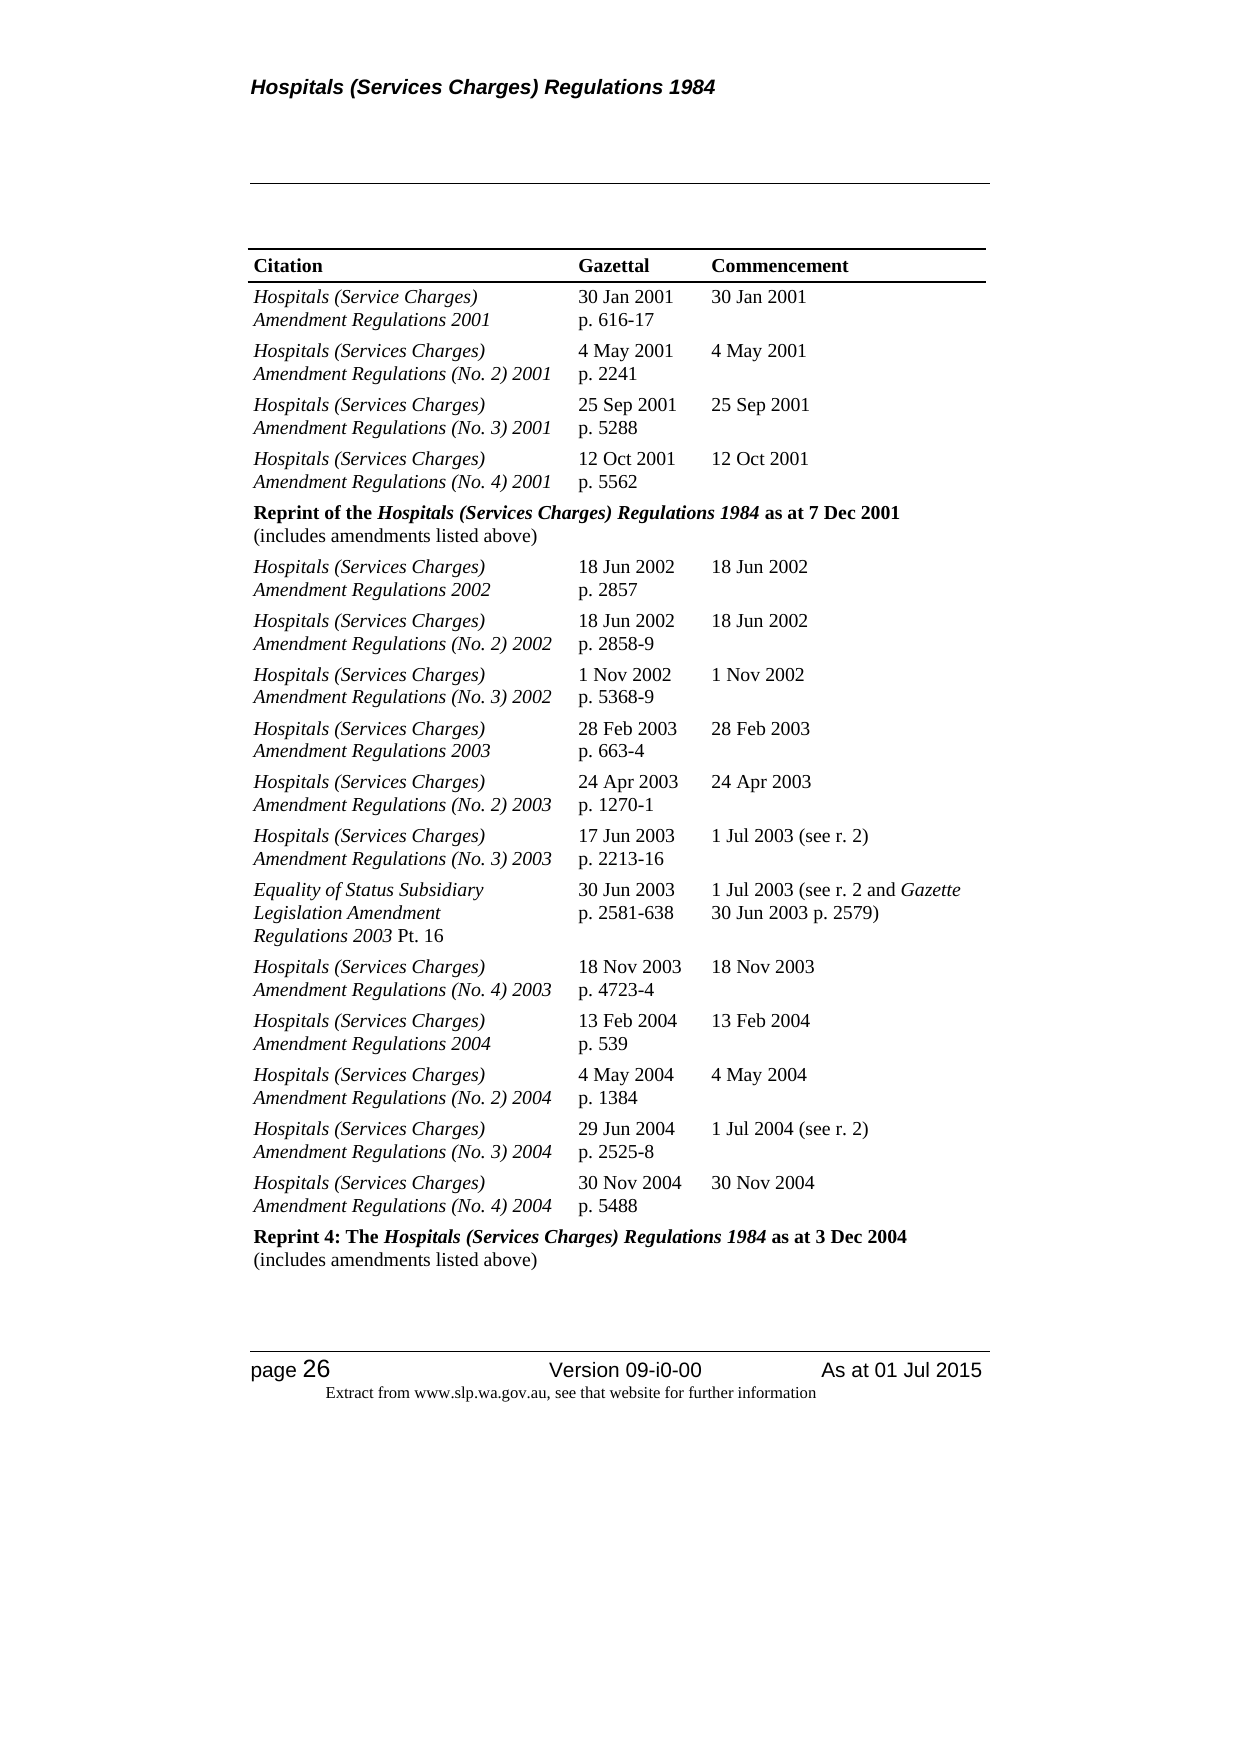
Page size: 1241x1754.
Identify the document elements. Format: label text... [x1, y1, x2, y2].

table_header Gazettal [572, 250, 705, 281]
table_cell 30 Nov 2004 p. 5488 [572, 1167, 705, 1221]
table_cell 24 Apr 2003 [705, 766, 986, 820]
table_cell 18 Jun 2002 [705, 551, 986, 604]
table_cell 18 Jun 2002 p. 2857 [572, 551, 705, 604]
table_cell 28 Feb 2003 [705, 713, 986, 766]
table_cell 25 Sep 2001 p. 5288 [572, 389, 705, 443]
table_cell 17 Jun 2003 p. 2213-16 [572, 820, 705, 874]
table_cell 18 Nov 2003 p. 4723-4 [572, 951, 705, 1005]
table_cell Hospitals (Services Charges) Amendment Regulations (No. 2) 2004 [248, 1059, 572, 1113]
table_cell Hospitals (Services Charges) Amendment Regulations (No. 4) 2001 [248, 443, 572, 497]
table_cell 30 Nov 2004 [705, 1167, 986, 1221]
table_cell 28 Feb 2003 p. 663-4 [572, 713, 705, 766]
table_cell 30 Jun 2003 p. 2581-638 [572, 874, 705, 951]
table_cell 18 Nov 2003 [705, 951, 986, 1005]
table_header Citation [248, 250, 572, 281]
table_cell 4 May 2001 p. 2241 [572, 335, 705, 389]
table_cell 1 Jul 2004 (see r. 2) [705, 1113, 986, 1167]
table_cell 18 Jun 2002 p. 2858-9 [572, 605, 705, 658]
table_cell Hospitals (Services Charges) Amendment Regulations (No. 2) 2002 [248, 605, 572, 658]
table_cell 30 Jan 2001 p. 616-17 [572, 283, 705, 335]
table_cell 4 May 2001 [705, 335, 986, 389]
table_cell 1 Jul 2003 (see r. 2) [705, 820, 986, 874]
table_cell Hospitals (Services Charges) Amendment Regulations (No. 3) 2004 [248, 1113, 572, 1167]
table_header Commencement [705, 250, 986, 281]
table_cell Equality of Status Subsidiary Legislation Amendment Regulations 2003 Pt. 16 [248, 874, 572, 951]
table_cell 24 Apr 2003 p. 1270-1 [572, 766, 705, 820]
table_cell 13 Feb 2004 [705, 1005, 986, 1059]
table_cell Hospitals (Services Charges) Amendment Regulations (No. 4) 2004 [248, 1167, 572, 1221]
table_cell 30 Jan 2001 [705, 283, 986, 335]
table_cell Reprint of the Hospitals (Services Charges) Regulations 1984 as at 7 Dec 2001 (includes amendments listed above) [248, 497, 986, 551]
table_cell 4 May 2004 p. 1384 [572, 1059, 705, 1113]
table_cell 18 Jun 2002 [705, 605, 986, 658]
table_cell Hospitals (Services Charges) Amendment Regulations (No. 3) 2001 [248, 389, 572, 443]
table_cell Hospitals (Services Charges) Amendment Regulations (No. 4) 2003 [248, 951, 572, 1005]
table_cell 1 Nov 2002 [705, 659, 986, 712]
table_cell 1 Jul 2003 (see r. 2 and Gazette 30 Jun 2003 p. 2579) [705, 874, 986, 951]
table_cell 13 Feb 2004 p. 539 [572, 1005, 705, 1059]
table_cell Hospitals (Service Charges) Amendment Regulations 2001 [248, 283, 572, 335]
table_cell Hospitals (Services Charges) Amendment Regulations 2003 [248, 713, 572, 766]
table_cell Hospitals (Services Charges) Amendment Regulations (No. 2) 2001 [248, 335, 572, 389]
table_cell Hospitals (Services Charges) Amendment Regulations (No. 3) 2002 [248, 659, 572, 712]
table_cell Hospitals (Services Charges) Amendment Regulations 2002 [248, 551, 572, 604]
table_cell 12 Oct 2001 [705, 443, 986, 497]
table_cell 25 Sep 2001 [705, 389, 986, 443]
table_cell Hospitals (Services Charges) Amendment Regulations (No. 3) 2003 [248, 820, 572, 874]
table_cell Hospitals (Services Charges) Amendment Regulations 2004 [248, 1005, 572, 1059]
table_cell 1 Nov 2002 p. 5368-9 [572, 659, 705, 712]
table_cell 4 May 2004 [705, 1059, 986, 1113]
table_cell Hospitals (Services Charges) Amendment Regulations (No. 2) 2003 [248, 766, 572, 820]
table_cell 12 Oct 2001 p. 5562 [572, 443, 705, 497]
table_cell 29 Jun 2004 p. 2525-8 [572, 1113, 705, 1167]
table_cell Reprint 4: The Hospitals (Services Charges) Regulations 1984 as at 3 Dec 2004 (includes amendments listed above) [248, 1221, 986, 1275]
